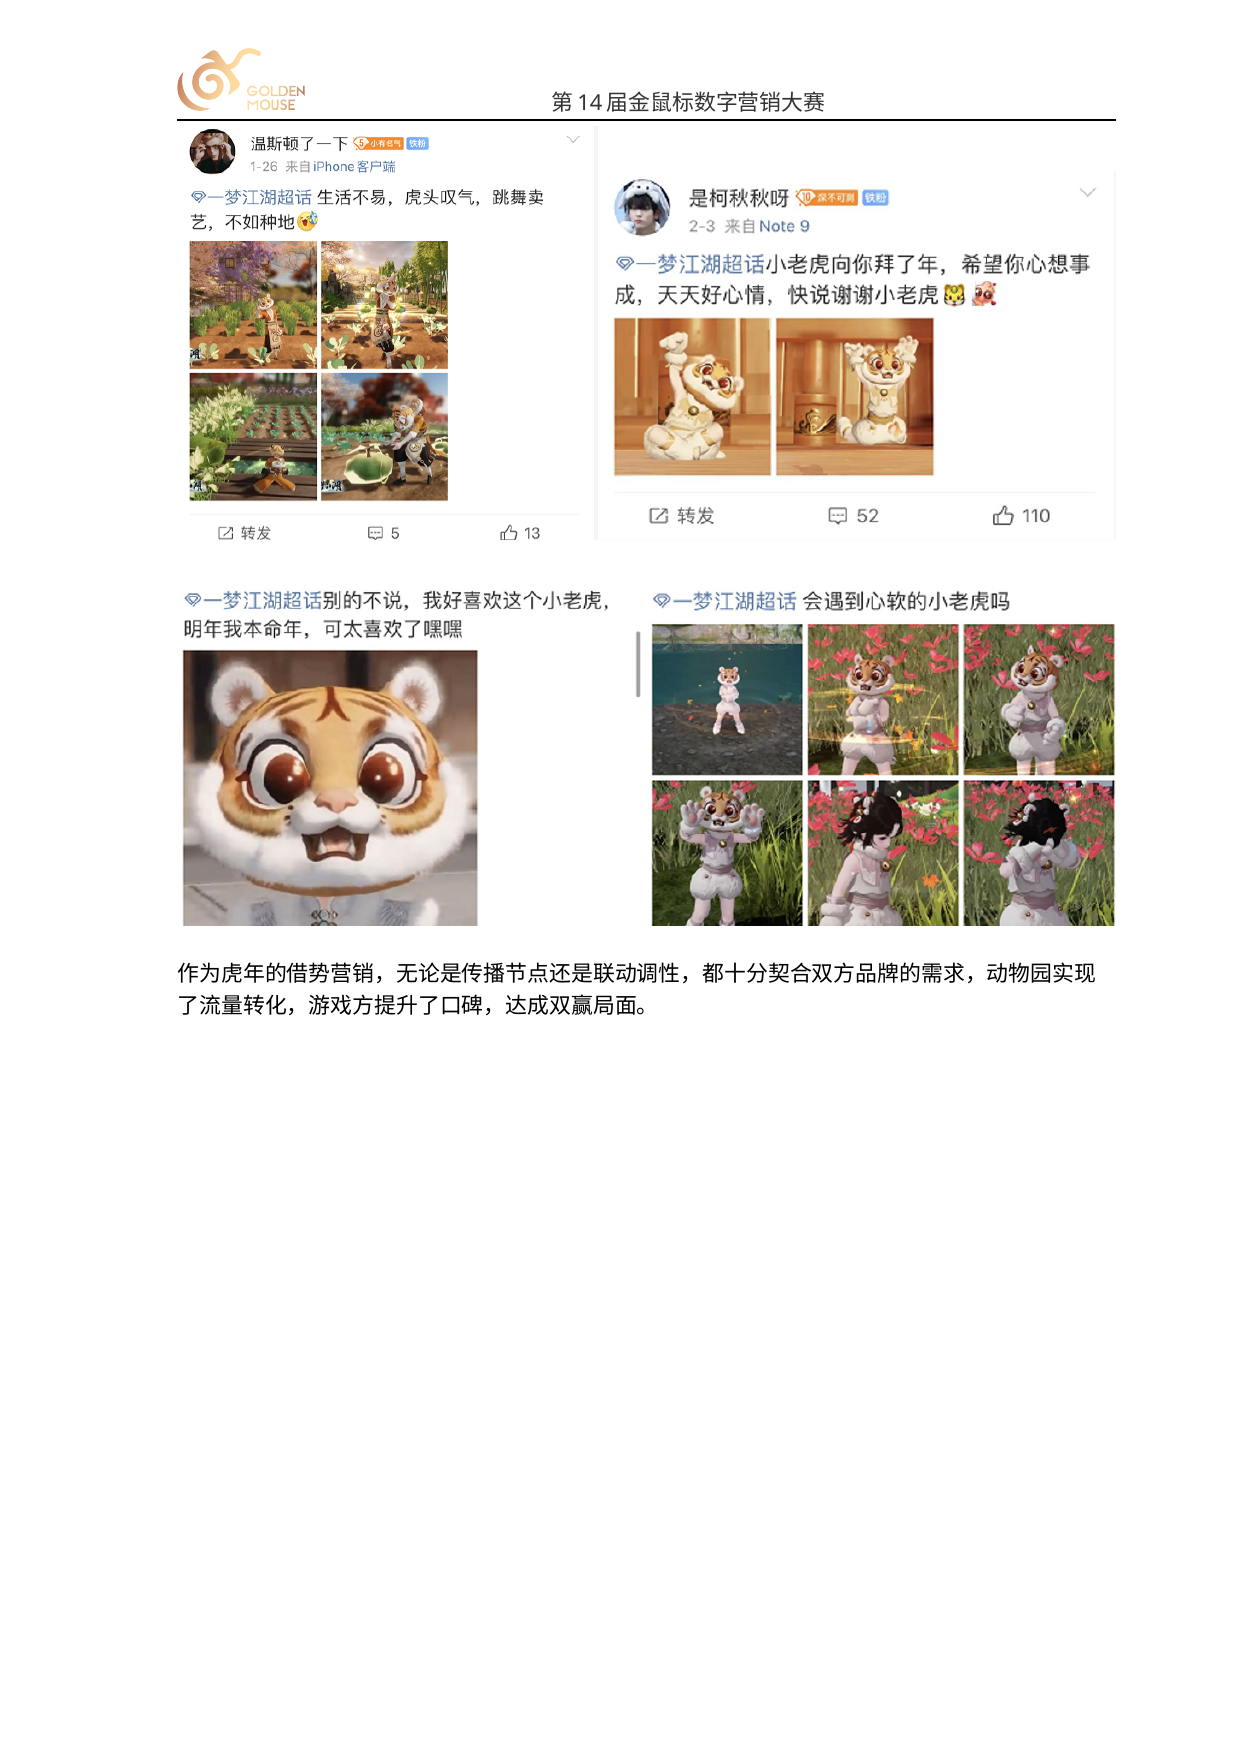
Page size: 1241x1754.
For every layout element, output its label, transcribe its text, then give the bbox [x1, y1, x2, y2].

picture [177, 121, 1116, 551]
picture [177, 579, 1116, 928]
text 作为虎年的借势营销，无论是传播节点还是联动调性，都十分契合双方品牌的需求，动物园实现了流量转化，游戏方提升了口碑，达成双赢局面。 [177, 956, 1116, 1020]
picture [177, 48, 305, 111]
